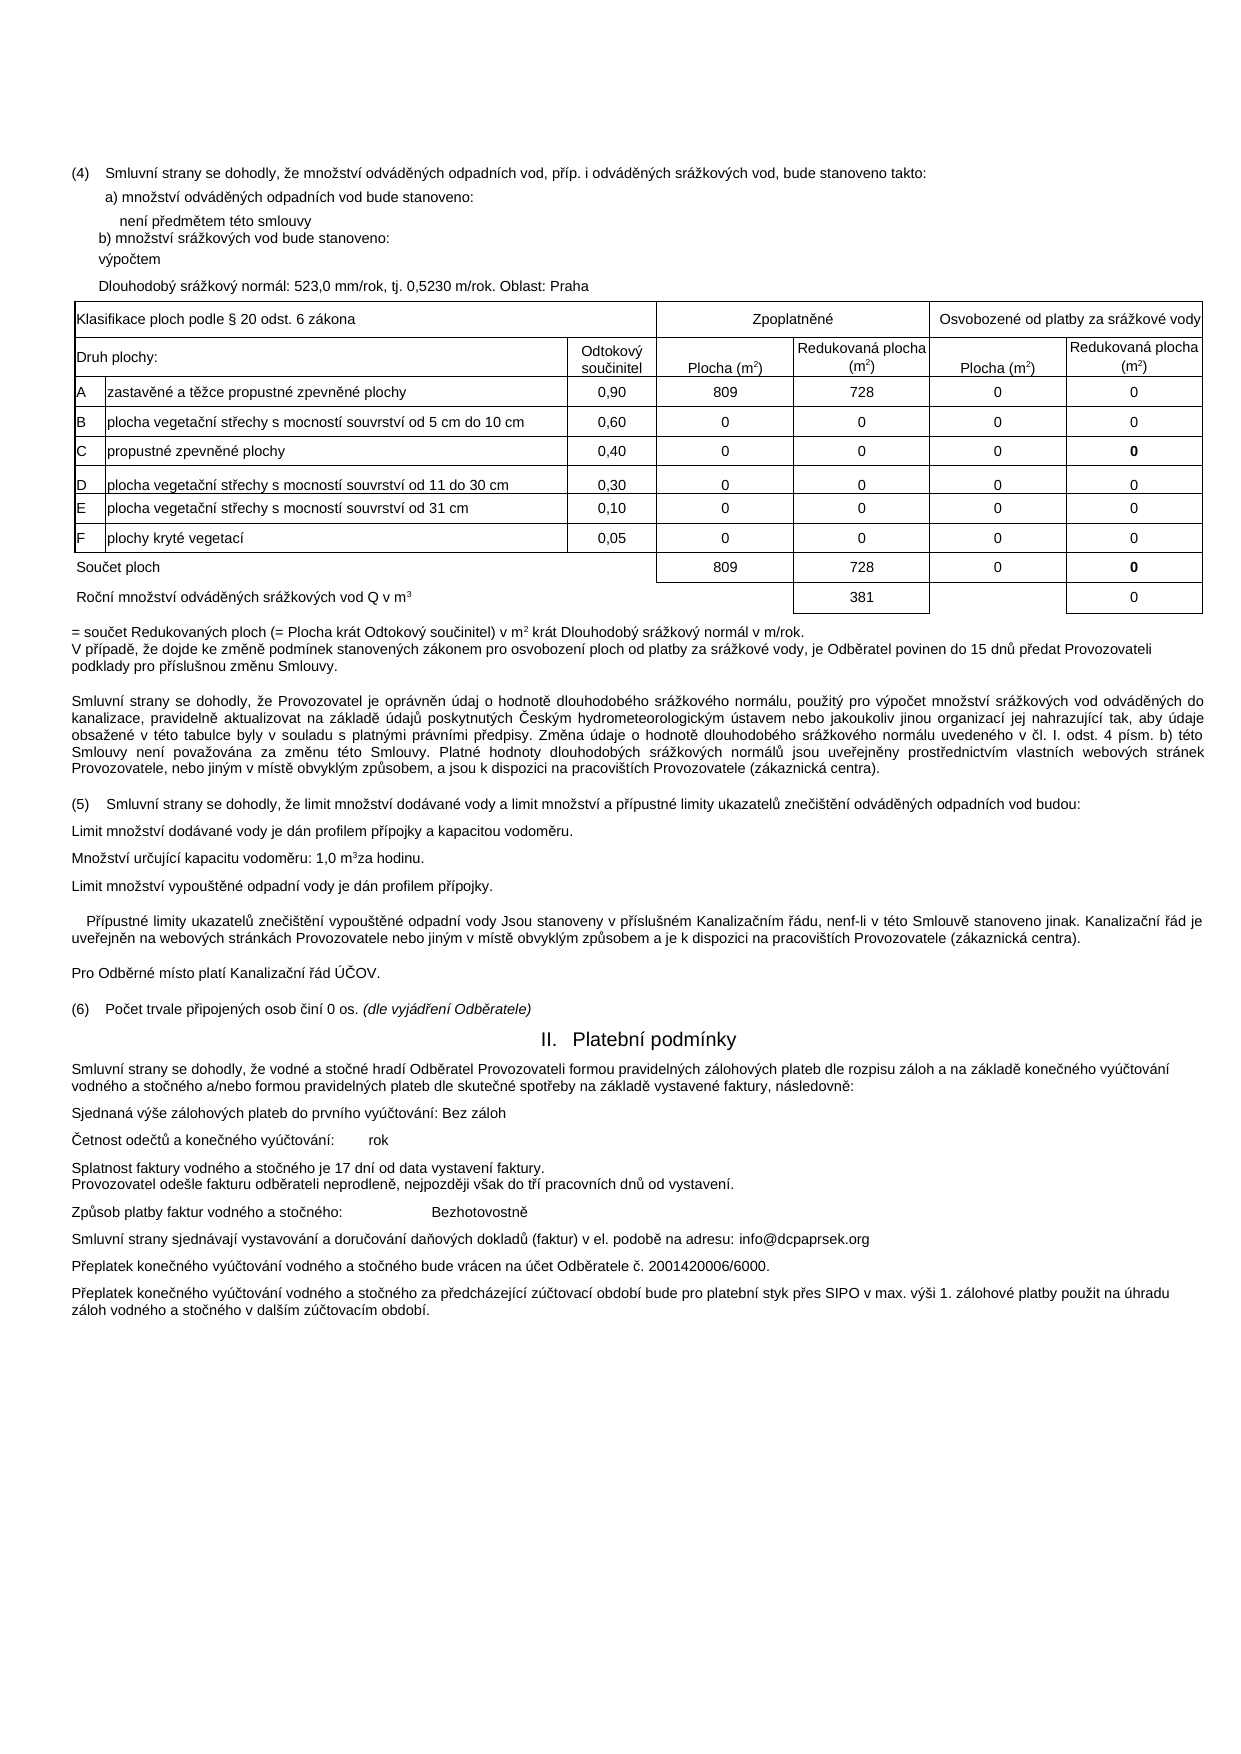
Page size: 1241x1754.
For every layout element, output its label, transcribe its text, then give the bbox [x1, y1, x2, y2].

table_cell 0 [1067, 377, 1202, 406]
text výpočtem [98, 251, 1206, 267]
text Množství určující kapacitu vodoměru: 1,0 m3za hodinu. [71, 850, 1206, 867]
table_cell 0 [657, 437, 793, 465]
table_cell 0 [794, 524, 929, 552]
table_cell 0 [930, 466, 1066, 493]
text Limit množství dodávané vody je dán profilem přípojky a kapacitou vodoměru. [71, 823, 1206, 840]
text b) množství srážkových vod bude stanoveno: [98, 229, 1206, 246]
table_cell Redukovaná plocha (m2) [1067, 338, 1202, 376]
table_cell 0 [657, 494, 793, 523]
table_cell plocha vegetační střechy s mocností souvrství od 11 do 30 cm [106, 466, 567, 493]
table_cell C [76, 437, 105, 465]
table_header Zpoplatněné [657, 302, 929, 337]
text Přípustné limity ukazatelů znečištění vypouštěné odpadní vody Jsou stanoveny v příslušném Kanalizačním řádu, nenf-li v této Smlouvě stanoveno jinak. Kanalizační řád je uveřejněn na webových stránkách Provozovatele nebo jiným v místě obvyklým způsobem a je k dispozici na pracovištích Provozovatele (zákaznická centra). [71, 913, 1206, 946]
text Splatnost faktury vodného a stočného je 17 dní od data vystavení faktury. [71, 1159, 1206, 1176]
table_cell 0 [930, 494, 1066, 523]
text Přeplatek konečného vyúčtování vodného a stočného bude vrácen na účet Odběratele č. 2001420006/6000. [71, 1258, 1206, 1274]
table_cell 0 [930, 437, 1066, 465]
list Smluvní strany se dohodly, že limit množství dodávané vody a limit množství a přípustné limity ukazatelů znečištění odváděných odpadních vod budou: [71, 796, 1206, 812]
table_cell 809 [657, 377, 793, 406]
table_cell zastavěné a těžce propustné zpevněné plochy [106, 377, 567, 406]
table_cell 0 [930, 553, 1066, 582]
table_cell plochy kryté vegetací [106, 524, 567, 552]
text není předmětem této smlouvy [71, 213, 1206, 229]
table_cell 0 [1067, 524, 1202, 552]
text V případě, že dojde ke změně podmínek stanovených zákonem pro osvobození ploch od platby za srážkové vody, je Odběratel povinen do 15 dnů předat Provozovateli podklady pro příslušnou změnu Smlouvy. [71, 641, 1206, 674]
table_cell 809 [657, 553, 793, 582]
table_cell 381 [794, 583, 929, 613]
table_cell A [76, 377, 105, 406]
table_cell 0 [930, 524, 1066, 552]
table_cell Redukovaná plocha (m2) [794, 338, 929, 376]
list Počet trvale připojených osob činí 0 os. (dle vyjádření Odběratele) [71, 1001, 1206, 1017]
table_cell 0,10 [568, 494, 656, 523]
table_header Osvobozené od platby za srážkové vody [930, 302, 1202, 337]
table_cell 0 [1067, 553, 1202, 582]
text = součet Redukovaných ploch (= Plocha krát Odtokový součinitel) v m2 krát Dlouhodobý srážkový normál v m/rok. [71, 624, 1206, 641]
text Smluvní strany sjednávají vystavování a doručování daňových dokladů (faktur) v el. podobě na adresu: info@dcpaprsek.org [71, 1230, 1206, 1247]
text Smluvní strany se dohodly, že vodné a stočné hradí Odběratel Provozovateli formou pravidelných zálohových plateb dle rozpisu záloh a na základě konečného vyúčtování vodného a stočného a/nebo formou pravidelných plateb dle skutečné spotřeby na základě vystavené faktury, následovně: [71, 1061, 1206, 1094]
table_cell F [76, 524, 105, 552]
table_cell 0 [1067, 494, 1202, 523]
text Přeplatek konečného vyúčtování vodného a stočného za předcházející zúčtovací období bude pro platební styk přes SIPO v max. výši 1. zálohové platby použit na úhradu záloh vodného a stočného v dalším zúčtovacím období. [71, 1285, 1206, 1318]
list Smluvní strany se dohodly, že množství odváděných odpadních vod, příp. i odváděných srážkových vod, bude stanoveno takto: [71, 164, 1206, 181]
table_header Klasifikace ploch podle § 20 odst. 6 zákona [76, 302, 656, 337]
table_cell 728 [794, 553, 929, 582]
text Dlouhodobý srážkový normál: 523,0 mm/rok, tj. 0,5230 m/rok. Oblast: Praha [98, 278, 1206, 294]
table_cell 728 [794, 377, 929, 406]
list Platební podmínky [71, 1028, 1206, 1051]
table_cell plocha vegetační střechy s mocností souvrství od 5 cm do 10 cm [106, 407, 567, 436]
table_cell D [76, 466, 105, 493]
table_cell 0,60 [568, 407, 656, 436]
table_cell 0 [657, 466, 793, 493]
table_cell Odtokový součinitel [568, 338, 656, 376]
table_cell 0 [1067, 407, 1202, 436]
table_cell Plocha (m2) [930, 338, 1066, 376]
table_cell 0 [657, 524, 793, 552]
table_cell Druh plochy: [76, 338, 567, 376]
table_cell [656, 583, 793, 613]
text Četnost odečtů a konečného vyúčtování: rok [71, 1132, 1206, 1149]
table_cell 0 [794, 437, 929, 465]
table_cell 0 [657, 407, 793, 436]
table_cell 0,30 [568, 466, 656, 493]
table_cell E [76, 494, 105, 523]
text Způsob platby faktur vodného a stočného: Bezhotovostně [71, 1203, 1206, 1220]
table_cell 0 [794, 466, 929, 493]
table_cell Roční množství odváděných srážkových vod Q v m3 [75, 582, 656, 613]
text Limit množství vypouštěné odpadní vody je dán profilem přípojky. [71, 877, 1206, 894]
table_cell 0 [794, 407, 929, 436]
table_cell plocha vegetační střechy s mocností souvrství od 31 cm [106, 494, 567, 523]
table_cell Součet ploch [75, 553, 656, 582]
table_cell 0,90 [568, 377, 656, 406]
table_cell 0 [930, 407, 1066, 436]
table_cell 0 [930, 377, 1066, 406]
text Pro Odběrné místo platí Kanalizační řád ÚČOV. [71, 965, 1206, 982]
text a) množství odváděných odpadních vod bude stanoveno: [71, 188, 1206, 205]
text Smluvní strany se dohodly, že Provozovatel je oprávněn údaj o hodnotě dlouhodobého srážkového normálu, použitý pro výpočet množství srážkových vod odváděných do kanalizace, pravidelně aktualizovat na základě údajů poskytnutých Českým hydrometeorologickým ústavem nebo jakoukoliv jinou organizací jej nahrazující tak, aby údaje obsažené v této tabulce byly v souladu s platnými právními předpisy. Změna údaje o hodnotě dlouhodobého srážkového normálu uvedeného v čl. I. odst. 4 písm. b) této Smlouvy není považována za změnu této Smlouvy. Platné hodnoty dlouhodobých srážkových normálů jsou uveřejněny prostřednictvím vlastních webových stránek Provozovatele, nebo jiným v místě obvyklým způsobem, a jsou k dispozici na pracovištích Provozovatele (zákaznická centra). [71, 693, 1206, 777]
table_cell [930, 583, 1066, 613]
table_cell 0 [794, 494, 929, 523]
table_cell 0 [1067, 583, 1202, 613]
table_cell propustné zpevněné plochy [106, 437, 567, 465]
table_cell 0 [1067, 437, 1202, 465]
text Sjednaná výše zálohových plateb do prvního vyúčtování: Bez záloh [71, 1105, 1206, 1122]
table_cell B [76, 407, 105, 436]
table_cell 0,05 [568, 524, 656, 552]
text Provozovatel odešle fakturu odběrateli neprodleně, nejpozději však do tří pracovních dnů od vystavení. [71, 1176, 1206, 1193]
table_cell Plocha (m2) [657, 338, 793, 376]
table_cell 0,40 [568, 437, 656, 465]
table_cell 0 [1067, 466, 1202, 493]
